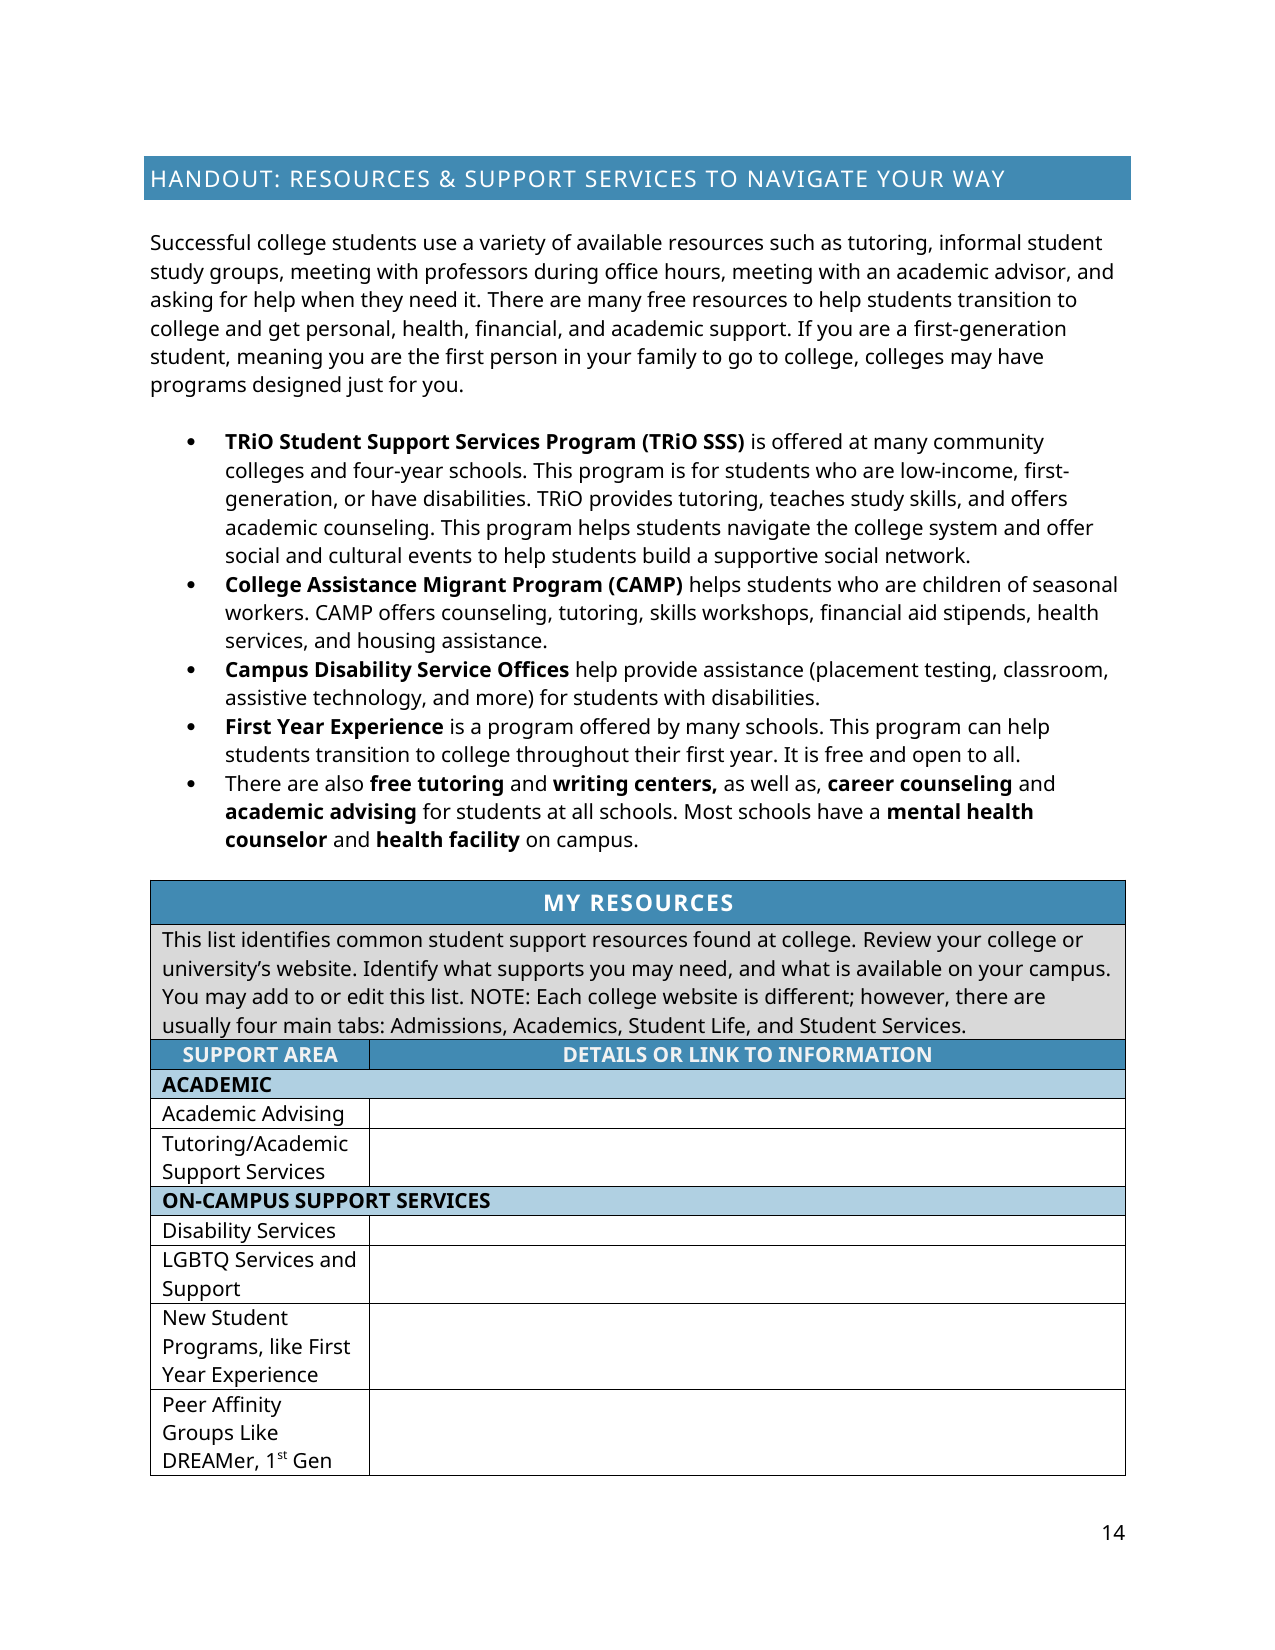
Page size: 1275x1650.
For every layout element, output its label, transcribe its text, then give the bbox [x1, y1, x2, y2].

table_cell New Student Programs, like First Year Experience [151, 1304, 369, 1389]
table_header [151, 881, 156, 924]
table_cell Disability Services [151, 1216, 369, 1244]
table_cell ACADEMIC [151, 1070, 1125, 1098]
list TRiO Student Support Services Program (TRiO SSS) is offered at many community colleges and four-year schools. This program is for students who are low-income, first-generation, or have disabilities. TRiO provides tutoring, teaches study skills, and offers academic counseling. This program helps students navigate the college system and offer social and cultural events to help students build a supportive social network. [187, 427, 1125, 570]
list College Assistance Migrant Program (CAMP) helps students who are children of seasonal workers. CAMP offers counseling, tutoring, skills workshops, financial aid stipends, health services, and housing assistance. [187, 570, 1125, 655]
table_cell LGBTQ Services and Support [151, 1246, 369, 1302]
table_cell [370, 1304, 1125, 1389]
table_cell ON-CAMPUS SUPPORT SERVICES [151, 1187, 1125, 1215]
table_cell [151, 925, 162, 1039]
text Successful college students use a variety of available resources such as tutoring, informal student study groups, meeting with professors during office hours, meeting with an academic advisor, and asking for help when they need it. There are many free resources to help students transition to college and get personal, health, financial, and academic support. If you are a first-generation student, meaning you are the first person in your family to go to college, colleges may have programs designed just for you. [150, 228, 1125, 399]
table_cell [151, 1390, 369, 1475]
table_cell DETAILS OR LINK TO INFORMATION [370, 1040, 1125, 1069]
list There are also free tutoring and writing centers, as well as, career counseling and academic advising for students at all schools. Most schools have a mental health counselor and health facility on campus. [187, 769, 1125, 854]
table_cell [370, 1216, 1125, 1244]
list Campus Disability Service Offices help provide assistance (placement testing, classroom, assistive technology, and more) for students with disabilities. [187, 655, 1125, 712]
table_cell SUPPORT AREA [151, 1040, 369, 1069]
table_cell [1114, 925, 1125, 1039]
subtitle Handout: Resources & Support Services To Navigate Your Way [150, 163, 1125, 194]
table_cell [370, 1129, 1125, 1186]
table_cell Academic Advising [151, 1099, 369, 1128]
table_cell [370, 1099, 1125, 1128]
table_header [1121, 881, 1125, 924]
list First Year Experience is a program offered by many schools. This program can help students transition to college throughout their first year. It is free and open to all. [187, 712, 1125, 769]
table_cell [370, 1390, 1125, 1475]
table_cell Tutoring/Academic Support Services [151, 1129, 369, 1186]
table_cell [370, 1246, 1125, 1302]
